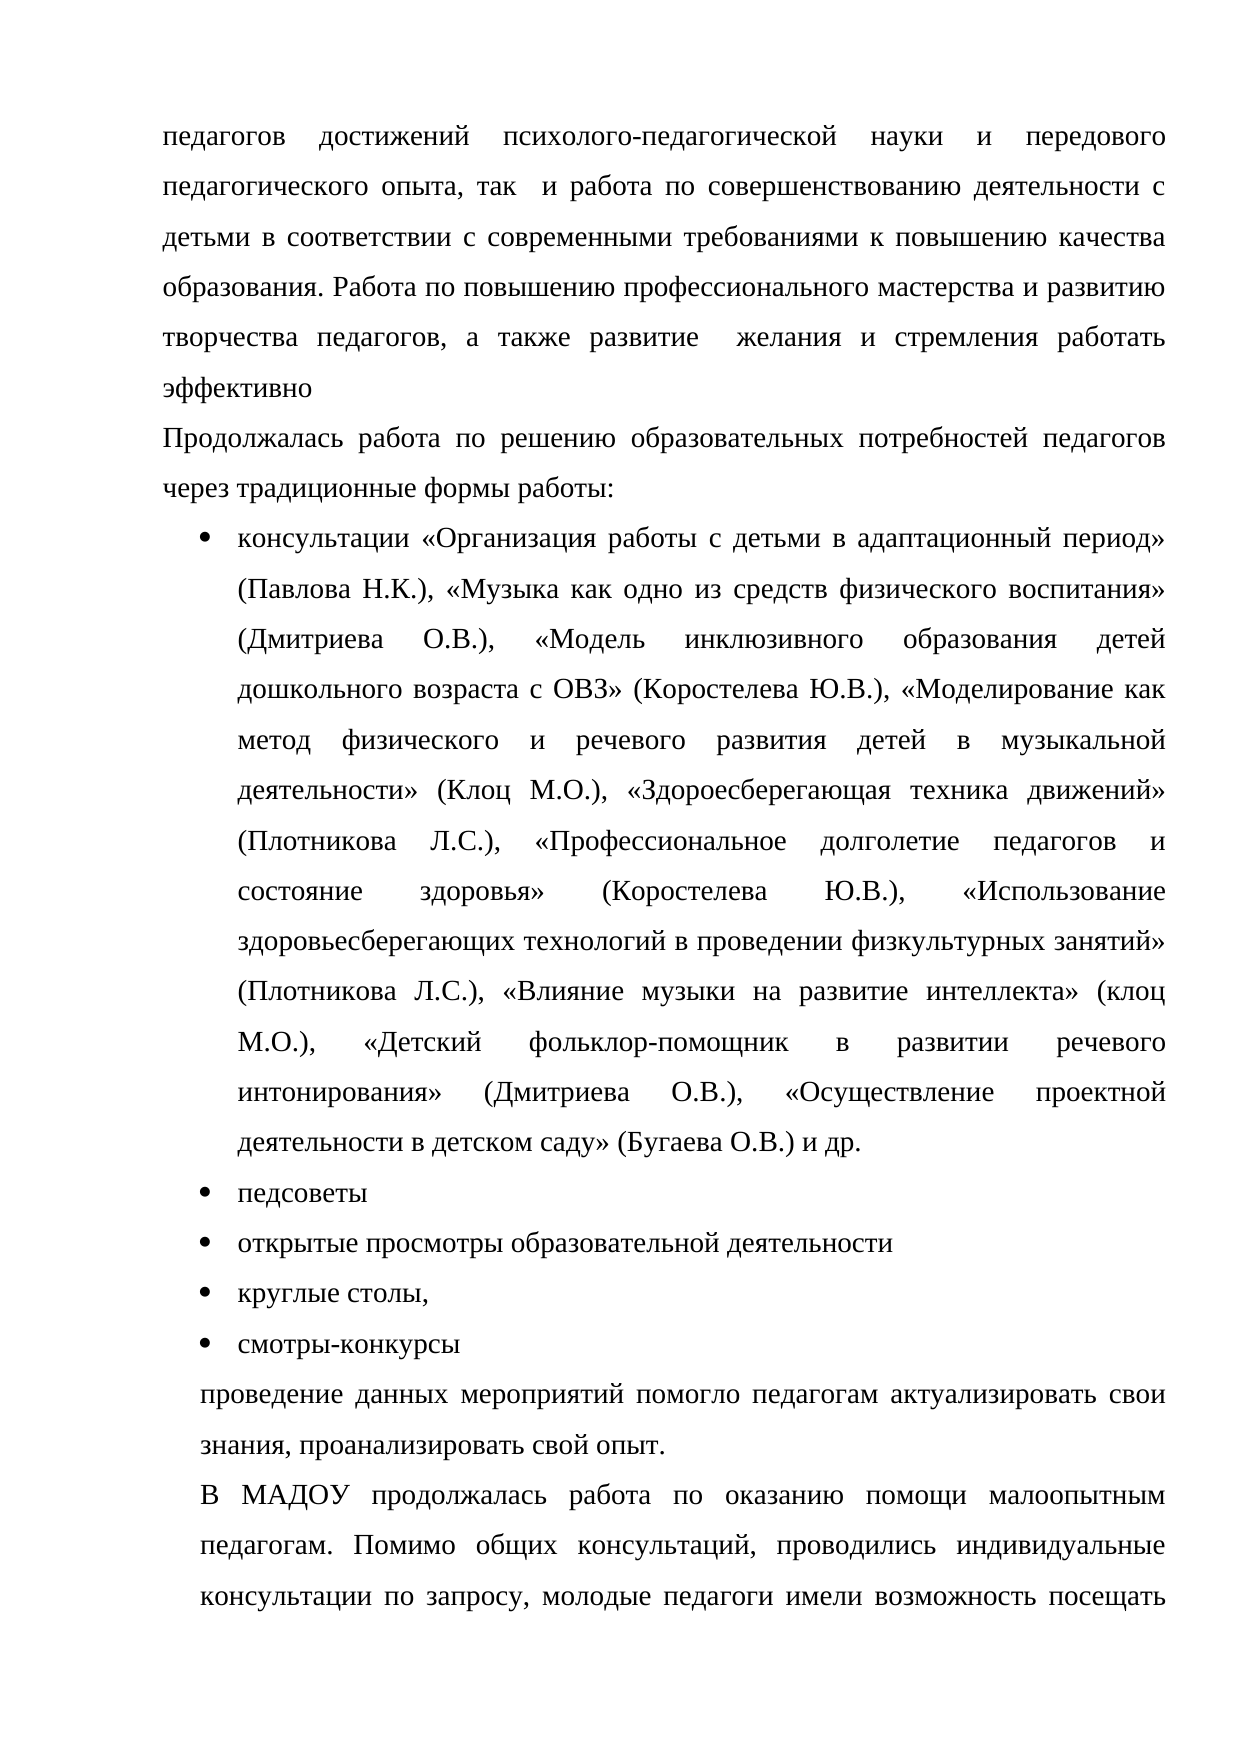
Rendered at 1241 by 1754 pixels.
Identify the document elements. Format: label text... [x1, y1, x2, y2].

list открытые просмотры образовательной деятельности [200, 1225, 1167, 1259]
text Продолжалась работа по решению образовательных потребностей педагогов через традиционные формы работы: [162, 420, 1167, 504]
list консультации «Организация работы с детьми в адаптационный период» (Павлова Н.К.), «Музыка как одно из средств физического воспитания» (Дмитриева О.В.), «Модель инклюзивного образования детей дошкольного возраста с ОВЗ» (Коростелева Ю.В.), «Моделирование как метод физического и речевого развития детей в музыкальной деятельности» (Клоц М.О.), «Здороесберегающая техника движений» (Плотникова Л.С.), «Профессиональное долголетие педагогов и состояние здоровья» (Коростелева Ю.В.), «Использование здоровьесберегающих технологий в проведении физкультурных занятий» (Плотникова Л.С.), «Влияние музыки на развитие интеллекта» (клоц М.О.), «Детский фольклор-помощник в развитии речевого интонирования» (Дмитриева О.В.), «Осуществление проектной деятельности в детском саду» (Бугаева О.В.) и др. [200, 521, 1167, 1158]
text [200, 1477, 1167, 1611]
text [162, 118, 1167, 403]
list смотры-конкурсы [200, 1326, 1167, 1360]
list педсоветы [200, 1175, 1167, 1208]
list круглые столы, [200, 1276, 1167, 1309]
text проведение данных мероприятий помогло педагогам актуализировать свои знания, проанализировать свой опыт. [200, 1376, 1167, 1460]
